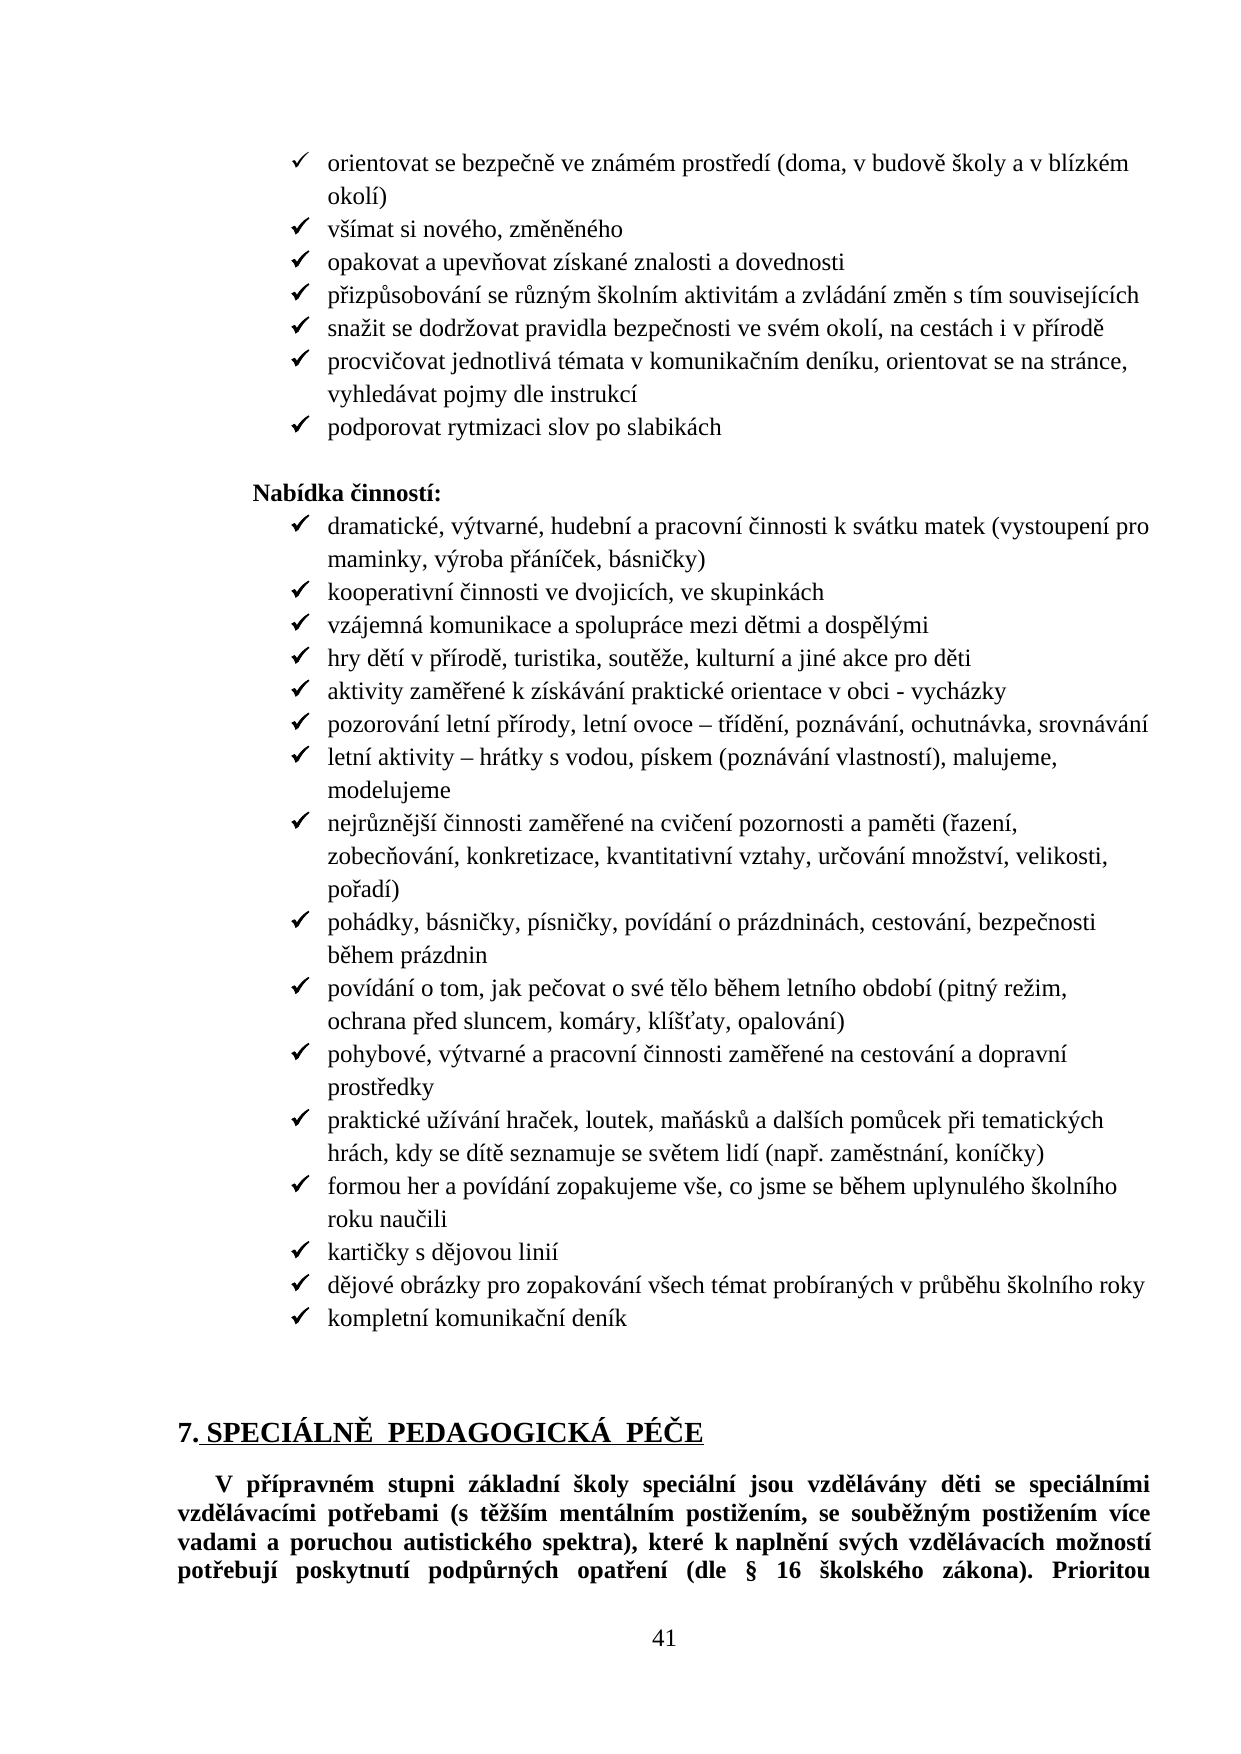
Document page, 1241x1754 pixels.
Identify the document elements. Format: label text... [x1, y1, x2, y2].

list letní aktivity – hrátky s vodou, pískem (poznávání vlastností), malujeme, modelujeme [290, 742, 1152, 804]
list pohybové, výtvarné a pracovní činnosti zaměřené na cestování a dopravní prostředky [290, 1039, 1152, 1101]
list aktivity zaměřené k získávání praktické orientace v obci - vycházky [290, 676, 1152, 705]
list pozorování letní přírody, letní ovoce – třídění, poznávání, ochutnávka, srovnávání [290, 709, 1152, 738]
list praktické užívání hraček, loutek, maňásků a dalších pomůcek při tematických hrách, kdy se dítě seznamuje se světem lidí (např. zaměstnání, koníčky) [290, 1105, 1152, 1167]
list dějové obrázky pro zopakování všech témat probíraných v průběhu školního roky [290, 1270, 1152, 1299]
list procvičovat jednotlivá témata v komunikačním deníku, orientovat se na stránce, vyhledávat pojmy dle instrukcí [290, 346, 1152, 408]
list formou her a povídání zopakujeme vše, co jsme se během uplynulého školního roku naučili [290, 1171, 1152, 1233]
list pohádky, básničky, písničky, povídání o prázdninách, cestování, bezpečnosti během prázdnin [290, 907, 1152, 969]
list orientovat se bezpečně ve známém prostředí (doma, v budově školy a v blízkém okolí) [290, 148, 1152, 209]
list Nabídka činností: [252, 478, 1152, 507]
list dramatické, výtvarné, hudební a pracovní činnosti k svátku matek (vystoupení pro maminky, výroba přáníček, básničky) [290, 511, 1152, 573]
list povídání o tom, jak pečovat o své tělo během letního období (pitný režim, ochrana před sluncem, komáry, klíšťaty, opalování) [290, 973, 1152, 1035]
list přizpůsobování se různým školním aktivitám a zvládání změn s tím souvisejících [290, 280, 1152, 308]
list vzájemná komunikace a spolupráce mezi dětmi a dospělými [290, 610, 1152, 639]
list kartičky s dějovou linií [290, 1237, 1152, 1266]
list podporovat rytmizaci slov po slabikách [290, 412, 1152, 441]
list hry dětí v přírodě, turistika, soutěže, kulturní a jiné akce pro děti [290, 643, 1152, 672]
list kompletní komunikační deník [290, 1303, 1152, 1332]
text 7. SPECIÁLNĚ PEDAGOGICKÁ PÉČE [177, 1415, 1152, 1448]
list opakovat a upevňovat získané znalosti a dovednosti [290, 247, 1152, 276]
list snažit se dodržovat pravidla bezpečnosti ve svém okolí, na cestách i v přírodě [290, 313, 1152, 342]
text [177, 1469, 1152, 1584]
list kooperativní činnosti ve dvojicích, ve skupinkách [290, 577, 1152, 606]
list nejrůznější činnosti zaměřené na cvičení pozornosti a paměti (řazení, zobecňování, konkretizace, kvantitativní vztahy, určování množství, velikosti, pořadí) [290, 808, 1152, 903]
list všímat si nového, změněného [290, 214, 1152, 242]
